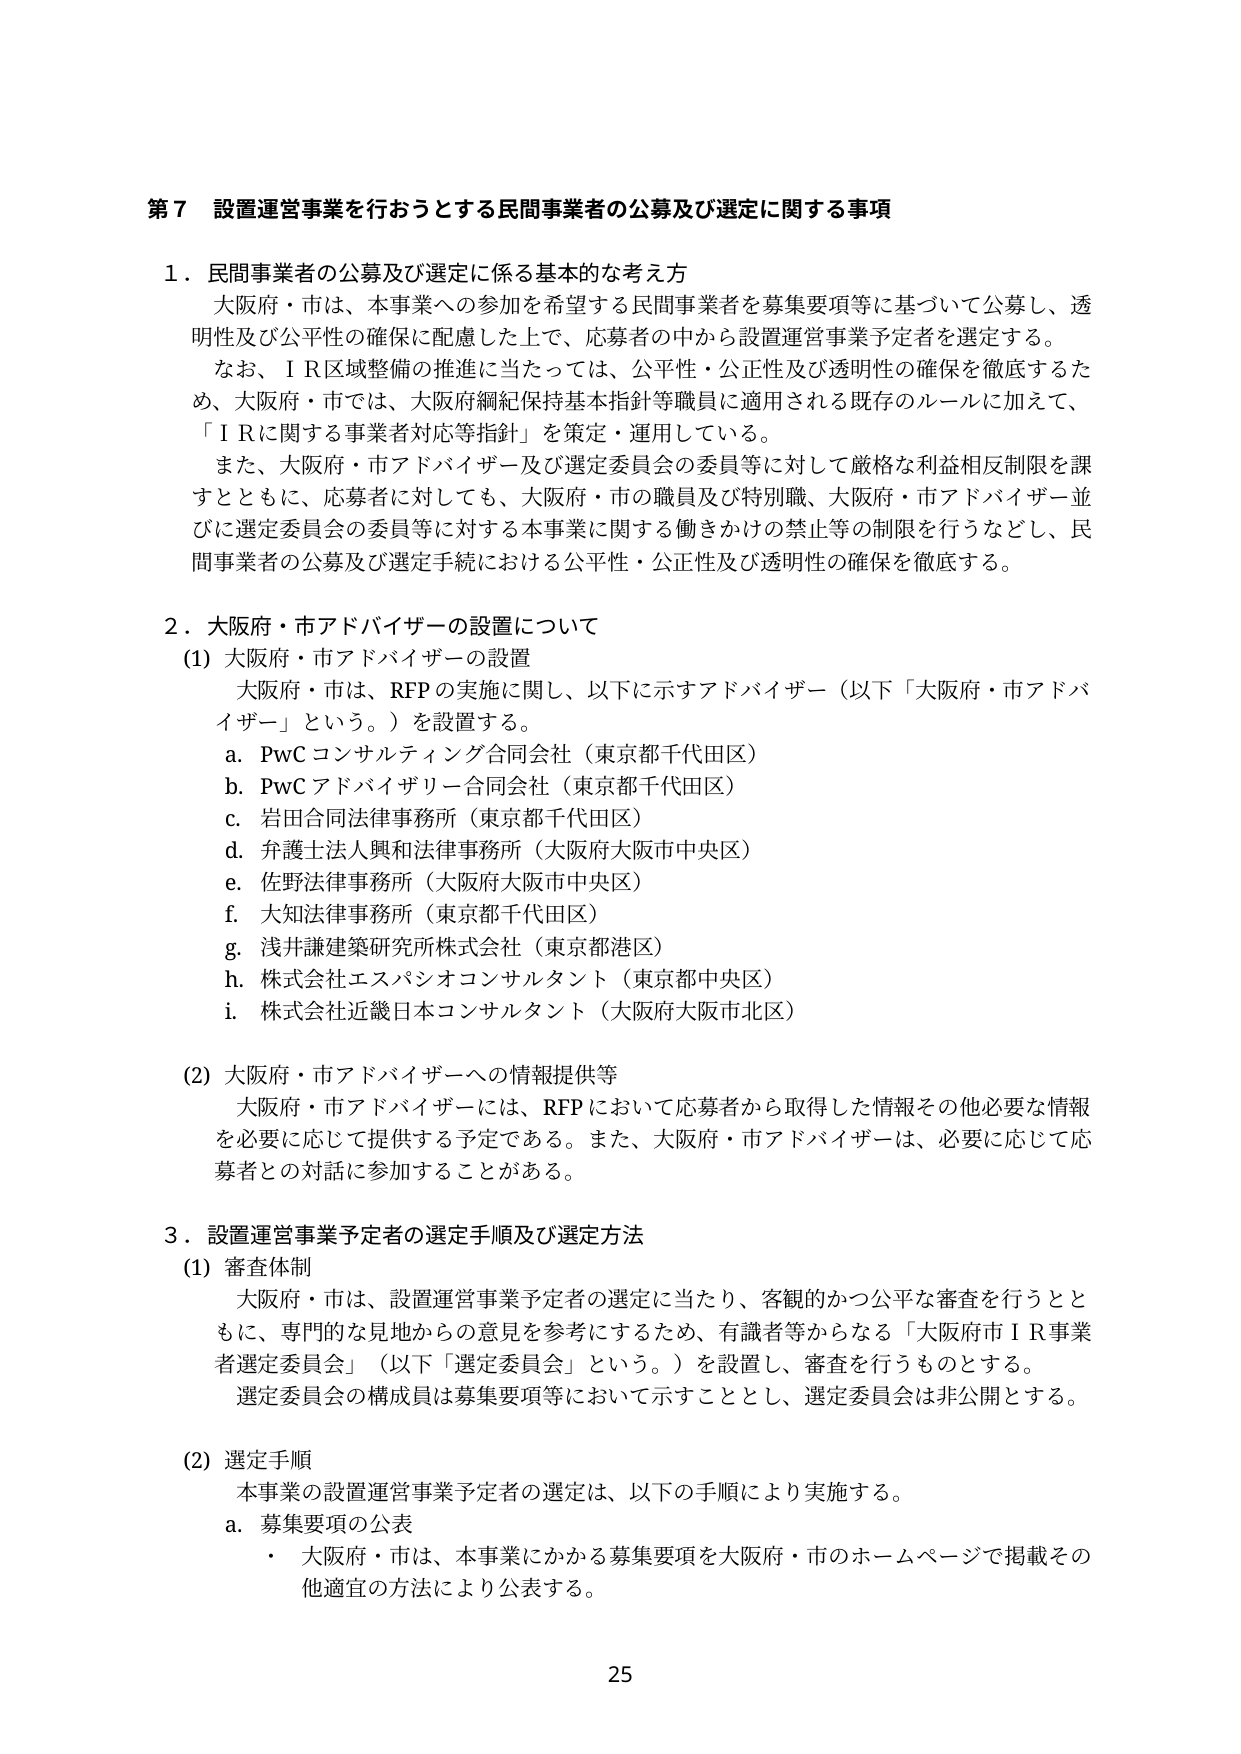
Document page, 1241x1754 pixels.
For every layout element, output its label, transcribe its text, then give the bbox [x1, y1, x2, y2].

list 弁護士法人興和法律事務所（大阪府大阪市中央区） [224, 833, 1092, 865]
subtitle 設置運営事業予定者の選定手順及び選定方法 [160, 1218, 1092, 1250]
subtitle 大阪府・市アドバイザーの設置について [160, 609, 1092, 641]
list 募集要項の公表 [224, 1507, 1092, 1539]
list 大阪府・市アドバイザーへの情報提供等 [183, 1058, 1092, 1090]
list 大阪府・市は、本事業にかかる募集要項を大阪府・市のホームページで掲載その他適宜の方法により公表する。 [260, 1539, 1092, 1603]
text 大阪府・市は、本事業への参加を希望する民間事業者を募集要項等に基づいて公募し、透明性及び公平性の確保に配慮した上で、応募者の中から設置運営事業予定者を選定する。 [191, 288, 1092, 352]
list 大阪府・市アドバイザーの設置 [183, 641, 1092, 673]
subtitle 民間事業者の公募及び選定に係る基本的な考え方 [160, 256, 1092, 288]
list 選定手順 [183, 1443, 1092, 1475]
text 大阪府・市アドバイザーには、RFPにおいて応募者から取得した情報その他必要な情報を必要に応じて提供する予定である。また、大阪府・市アドバイザーは、必要に応じて応募者との対話に参加することがある。 [214, 1090, 1092, 1186]
text 本事業の設置運営事業予定者の選定は、以下の手順により実施する。 [214, 1475, 1092, 1507]
subtitle 第７ 設置運営事業を行おうとする民間事業者の公募及び選定に関する事項 [148, 192, 1092, 224]
list 岩田合同法律事務所（東京都千代田区） [224, 801, 1092, 833]
list 株式会社近畿日本コンサルタント（大阪府大阪市北区） [224, 994, 1092, 1026]
text なお、ＩＲ区域整備の推進に当たっては、公平性・公正性及び透明性の確保を徹底するため、大阪府・市では、大阪府綱紀保持基本指針等職員に適用される既存のルールに加えて、「ＩＲに関する事業者対応等指針」を策定・運用している。 [191, 352, 1092, 448]
text また、大阪府・市アドバイザー及び選定委員会の委員等に対して厳格な利益相反制限を課すとともに、応募者に対しても、大阪府・市の職員及び特別職、大阪府・市アドバイザー並びに選定委員会の委員等に対する本事業に関する働きかけの禁止等の制限を行うなどし、民間事業者の公募及び選定手続における公平性・公正性及び透明性の確保を徹底する。 [191, 448, 1092, 577]
list 株式会社エスパシオコンサルタント（東京都中央区） [224, 962, 1092, 994]
list 審査体制 [183, 1250, 1092, 1282]
list 佐野法律事務所（大阪府大阪市中央区） [224, 865, 1092, 897]
list 浅井謙建築研究所株式会社（東京都港区） [224, 929, 1092, 962]
text 大阪府・市は、RFPの実施に関し、以下に示すアドバイザー（以下「大阪府・市アドバイザー」という。）を設置する。 [214, 673, 1092, 737]
text 大阪府・市は、設置運営事業予定者の選定に当たり、客観的かつ公平な審査を行うとともに、専門的な見地からの意見を参考にするため、有識者等からなる「大阪府市ＩＲ事業者選定委員会」（以下「選定委員会」という。）を設置し、審査を行うものとする。 [214, 1282, 1092, 1379]
text 選定委員会の構成員は募集要項等において示すこととし、選定委員会は非公開とする。 [214, 1379, 1092, 1411]
list PwCコンサルティング合同会社（東京都千代田区） [224, 737, 1092, 769]
list 大知法律事務所（東京都千代田区） [224, 897, 1092, 929]
list PwCアドバイザリー合同会社（東京都千代田区） [224, 769, 1092, 801]
